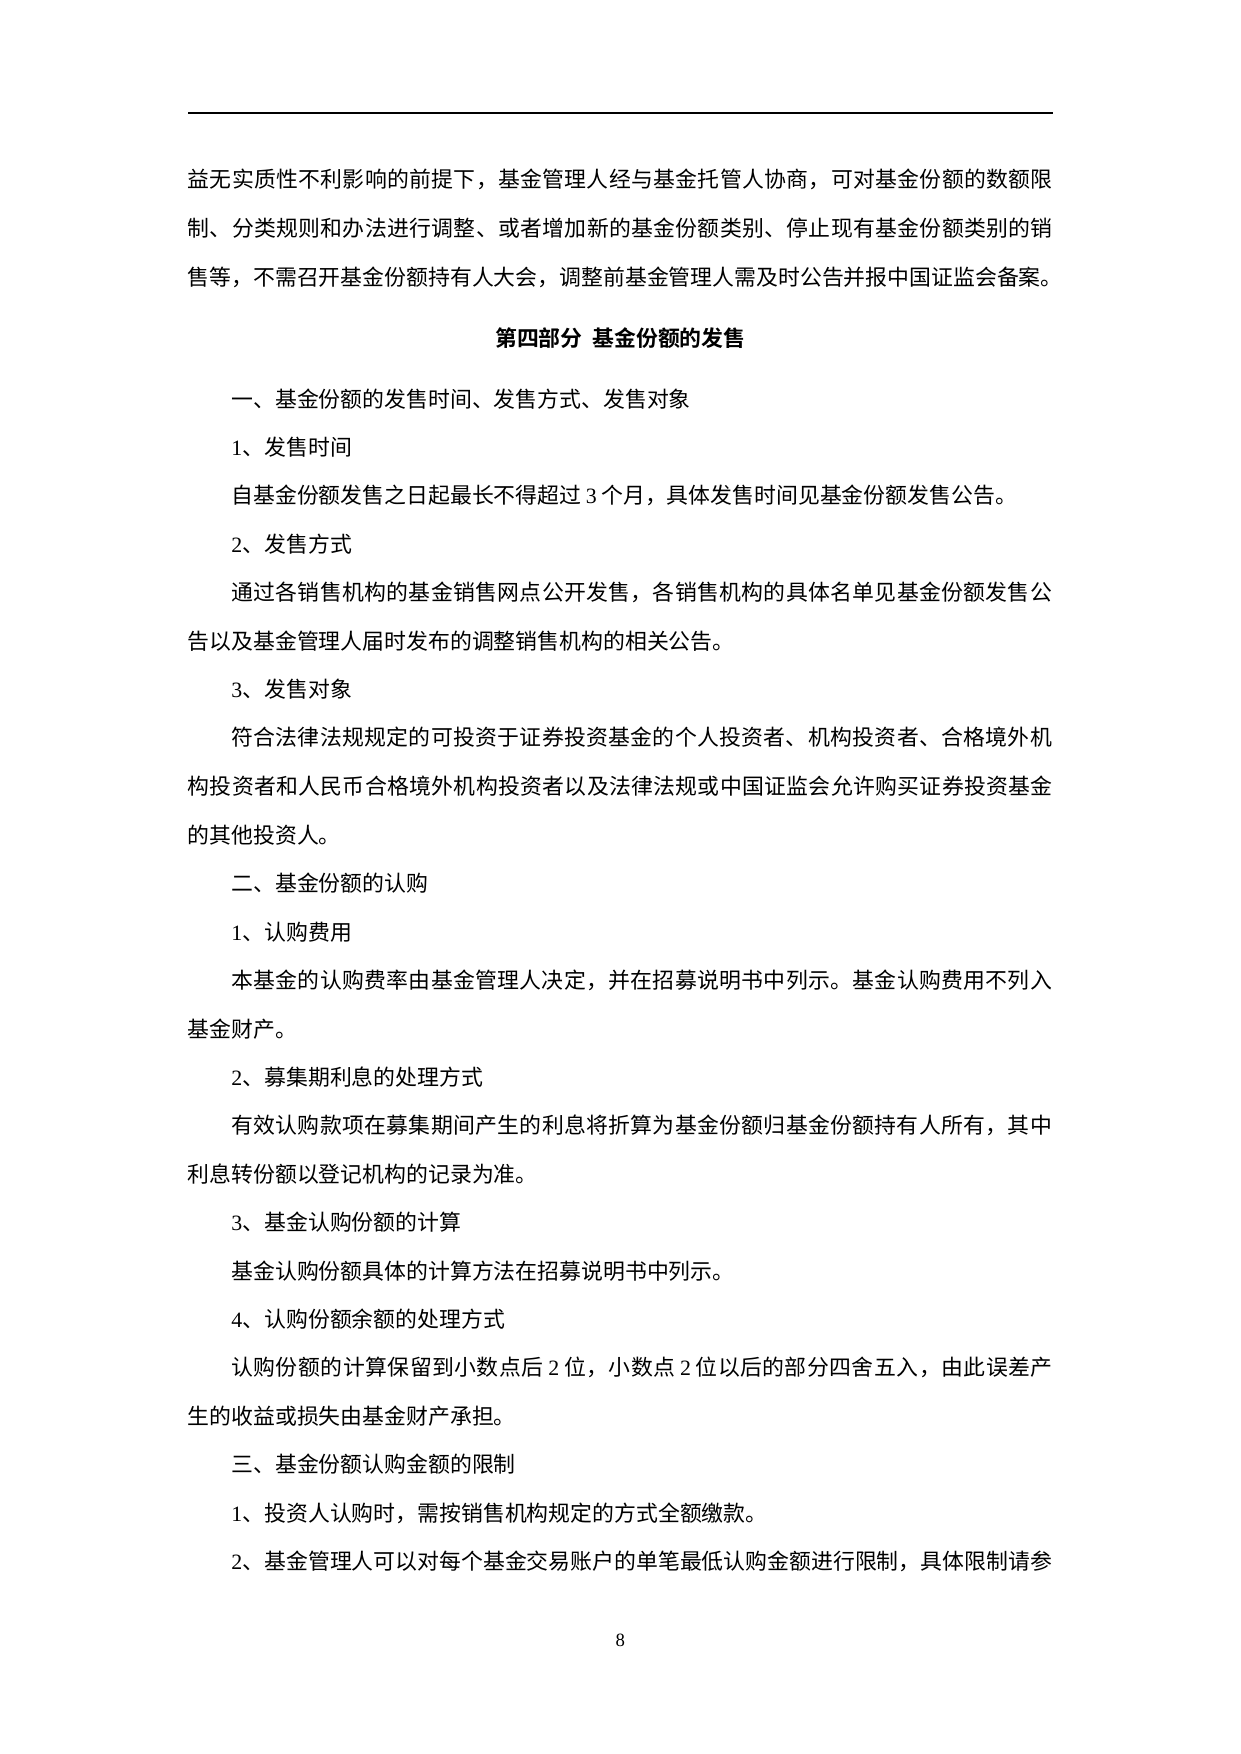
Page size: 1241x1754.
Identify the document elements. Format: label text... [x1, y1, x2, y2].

subtitle 第四部分 基金份额的发售 [187, 320, 1053, 353]
text 三、基金份额认购金额的限制 [187, 1447, 1053, 1479]
text 自基金份额发售之日起最长不得超过3个月，具体发售时间见基金份额发售公告。 [187, 478, 1053, 510]
text 一、基金份额的发售时间、发售方式、发售对象 [187, 381, 1053, 414]
text 有效认购款项在募集期间产生的利息将折算为基金份额归基金份额持有人所有，其中利息转份额以登记机构的记录为准。 [187, 1108, 1053, 1189]
text 2、募集期利息的处理方式 [187, 1059, 1053, 1092]
text 通过各销售机构的基金销售网点公开发售，各销售机构的具体名单见基金份额发售公告以及基金管理人届时发布的调整销售机构的相关公告。 [187, 574, 1053, 656]
text 二、基金份额的认购 [187, 866, 1053, 898]
text 1、发售时间 [187, 429, 1053, 462]
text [187, 162, 1053, 292]
text 4、认购份额余额的处理方式 [187, 1302, 1053, 1334]
text 本基金的认购费率由基金管理人决定，并在招募说明书中列示。基金认购费用不列入基金财产。 [187, 962, 1053, 1044]
text 基金认购份额具体的计算方法在招募说明书中列示。 [187, 1253, 1053, 1286]
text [187, 1544, 1053, 1576]
text 1、投资人认购时，需按销售机构规定的方式全额缴款。 [187, 1495, 1053, 1528]
text 2、发售方式 [187, 526, 1053, 559]
text 认购份额的计算保留到小数点后2位，小数点2位以后的部分四舍五入，由此误差产生的收益或损失由基金财产承担。 [187, 1350, 1053, 1431]
text 1、认购费用 [187, 914, 1053, 947]
text 3、基金认购份额的计算 [187, 1205, 1053, 1237]
text 3、发售对象 [187, 672, 1053, 704]
text 符合法律法规规定的可投资于证券投资基金的个人投资者、机构投资者、合格境外机构投资者和人民币合格境外机构投资者以及法律法规或中国证监会允许购买证券投资基金的其他投资人。 [187, 720, 1053, 850]
